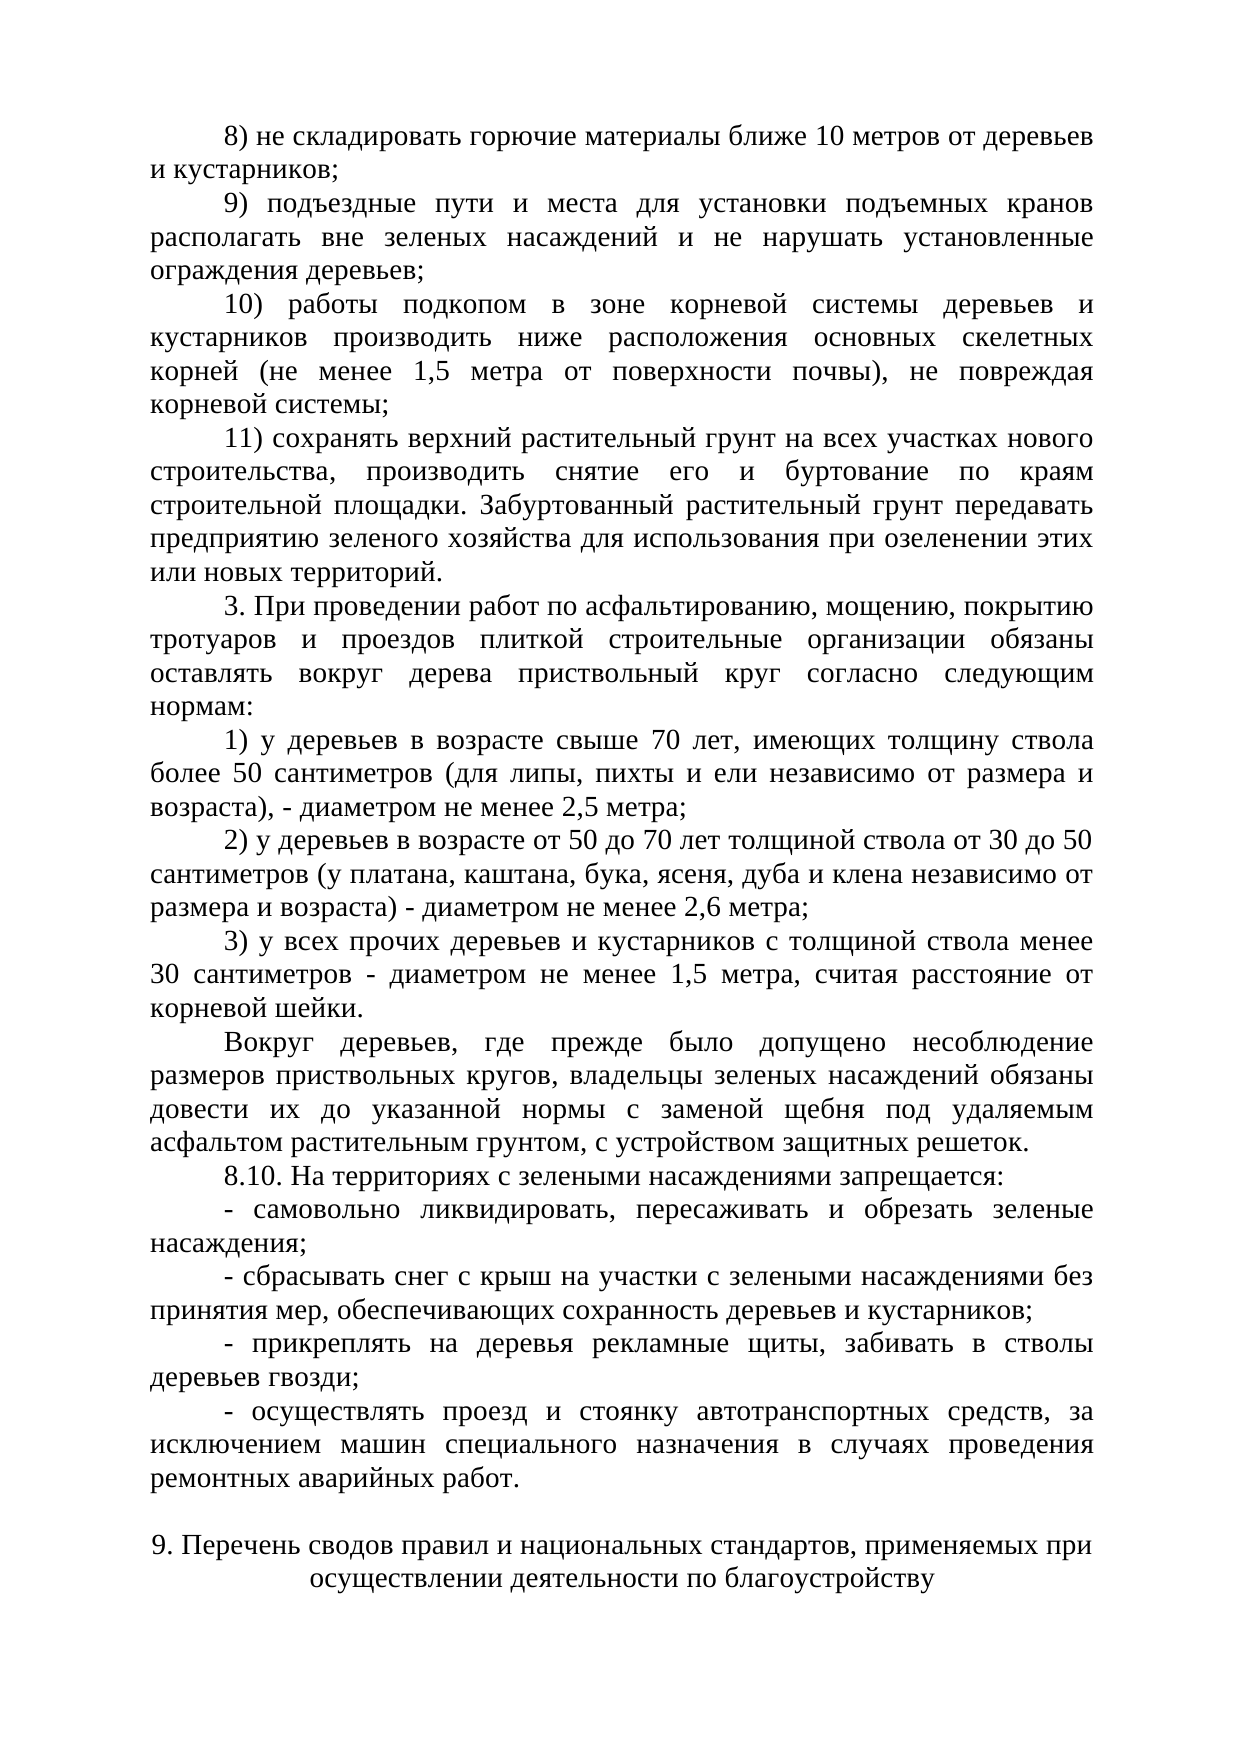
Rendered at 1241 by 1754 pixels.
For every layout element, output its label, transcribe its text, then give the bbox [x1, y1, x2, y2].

text 1) у деревьев в возрасте свыше 70 лет, имеющих толщину ствола более 50 сантиметров (для липы, пихты и ели независимо от размера и возраста), - диаметром не менее 2,5 метра; [150, 722, 1095, 822]
text 2) у деревьев в возрасте от 50 до 70 лет толщиной ствола от 30 до 50 сантиметров (у платана, каштана, бука, ясеня, дуба и клена независимо от размера и возраста) - диаметром не менее 2,6 метра; [150, 822, 1095, 923]
text - сбрасывать снег с крыш на участки с зелеными насаждениями без принятия мер, обеспечивающих сохранность деревьев и кустарников; [150, 1258, 1095, 1326]
text 9. Перечень сводов правил и национальных стандартов, применяемых при осуществлении деятельности по благоустройству [150, 1527, 1095, 1594]
text 8) не складировать горючие материалы ближе 10 метров от деревьев и кустарников; [150, 118, 1095, 185]
text 9) подъездные пути и места для установки подъемных кранов располагать вне зеленых насаждений и не нарушать установленные ограждения деревьев; [150, 185, 1095, 286]
text 10) работы подкопом в зоне корневой системы деревьев и кустарников производить ниже расположения основных скелетных корней (не менее 1,5 метра от поверхности почвы), не повреждая корневой системы; [150, 286, 1095, 420]
text 3) у всех прочих деревьев и кустарников с толщиной ствола менее 30 сантиметров - диаметром не менее 1,5 метра, считая расстояние от корневой шейки. [150, 923, 1095, 1024]
text 8.10. На территориях с зелеными насаждениями запрещается: [150, 1158, 1095, 1191]
text - прикреплять на деревья рекламные щиты, забивать в стволы деревьев гвозди; [150, 1326, 1095, 1393]
text 11) сохранять верхний растительный грунт на всех участках нового строительства, производить снятие его и буртование по краям строительной площадки. Забуртованный растительный грунт передавать предприятию зеленого хозяйства для использования при озеленении этих или новых территорий. [150, 420, 1095, 588]
text 3. При проведении работ по асфальтированию, мощению, покрытию тротуаров и проездов плиткой строительные организации обязаны оставлять вокруг дерева приствольный круг согласно следующим нормам: [150, 588, 1095, 722]
text - самовольно ликвидировать, пересаживать и обрезать зеленые насаждения; [150, 1191, 1095, 1258]
text Вокруг деревьев, где прежде было допущено несоблюдение размеров приствольных кругов, владельцы зеленых насаждений обязаны довести их до указанной нормы с заменой щебня под удаляемым асфальтом растительным грунтом, с устройством защитных решеток. [150, 1024, 1095, 1158]
text - осуществлять проезд и стоянку автотранспортных средств, за исключением машин специального назначения в случаях проведения ремонтных аварийных работ. [150, 1393, 1095, 1493]
